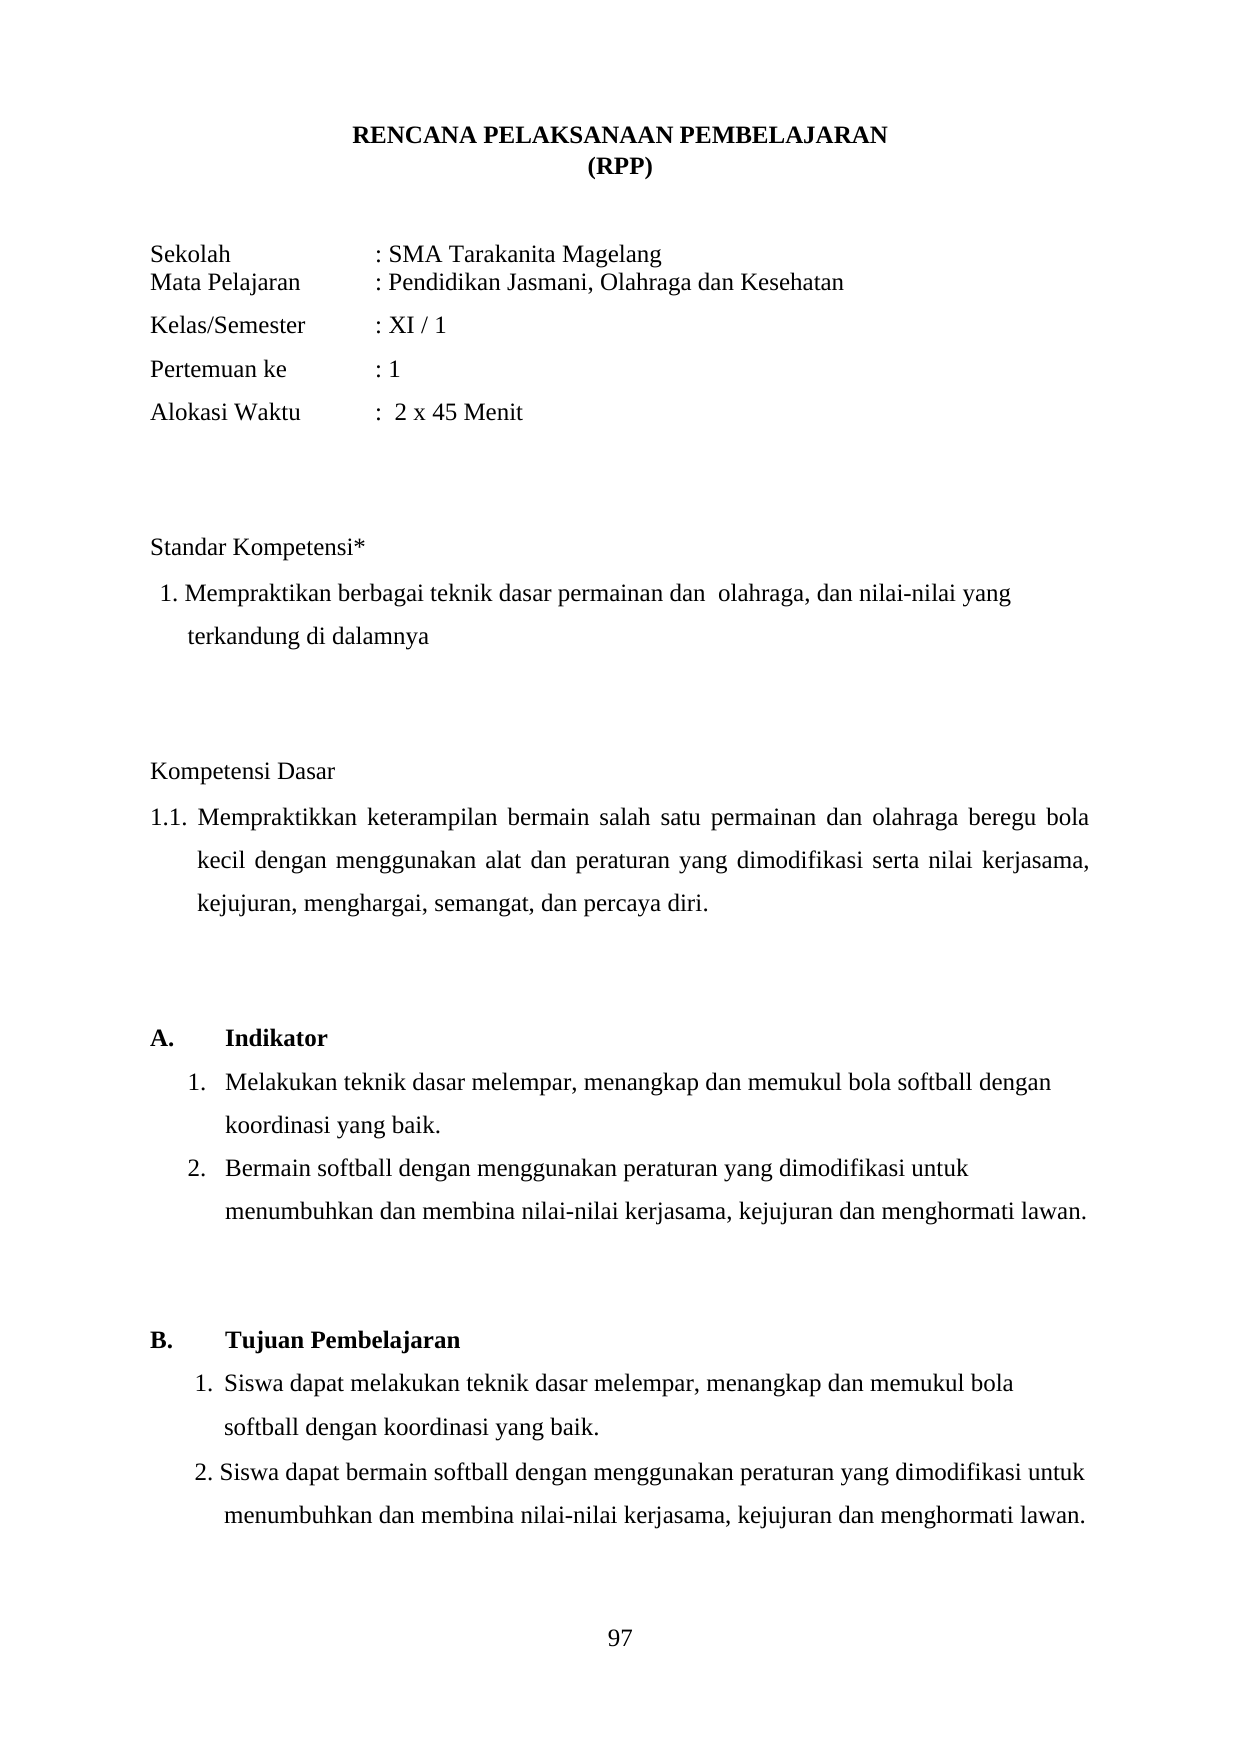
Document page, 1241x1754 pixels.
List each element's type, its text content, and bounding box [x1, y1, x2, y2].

text 2. Siswa dapat bermain softball dengan menggunakan peraturan yang dimodifikasi untuk menumbuhkan dan membina nilai-nilai kerjasama, kejujuran dan menghormati lawan. [194, 1457, 1090, 1529]
text Standar Kompetensi* [150, 532, 1090, 561]
list Melakukan teknik dasar melempar, menangkap dan memukul bola softball dengan koordinasi yang baik. [187, 1067, 1090, 1138]
text Kelas/Semester : XI / 1 [150, 311, 1090, 339]
list Tujuan Pembelajaran [150, 1325, 1090, 1354]
text 1. Mempraktikan berbagai teknik dasar permainan dan olahraga, dan nilai-nilai yang terkandung di dalamnya [159, 578, 1090, 649]
text RENCANA PELAKSANAAN PEMBELAJARAN [150, 120, 1090, 149]
text Sekolah : SMA Tarakanita Magelang [150, 239, 1090, 267]
list Indikator [150, 1023, 1090, 1052]
list Bermain softball dengan menggunakan peraturan yang dimodifikasi untuk menumbuhkan dan membina nilai-nilai kerjasama, kejujuran dan menghormati lawan. [187, 1153, 1090, 1225]
text Alokasi Waktu : 2 x 45 Menit [150, 397, 1090, 426]
text 1.1. Mempraktikkan keterampilan bermain salah satu permainan dan olahraga beregu bola kecil dengan menggunakan alat dan peraturan yang dimodifikasi serta nilai kerjasama, kejujuran, menghargai, semangat, dan percaya diri. [150, 802, 1090, 917]
text (RPP) [150, 151, 1090, 180]
text Kompetensi Dasar [150, 756, 1090, 785]
text Mata Pelajaran : Pendidikan Jasmani, Olahraga dan Kesehatan [150, 267, 1090, 296]
list Siswa dapat melakukan teknik dasar melempar, menangkap dan memukul bola softball dengan koordinasi yang baik. [194, 1368, 1090, 1440]
text Pertemuan ke : 1 [150, 354, 1090, 382]
